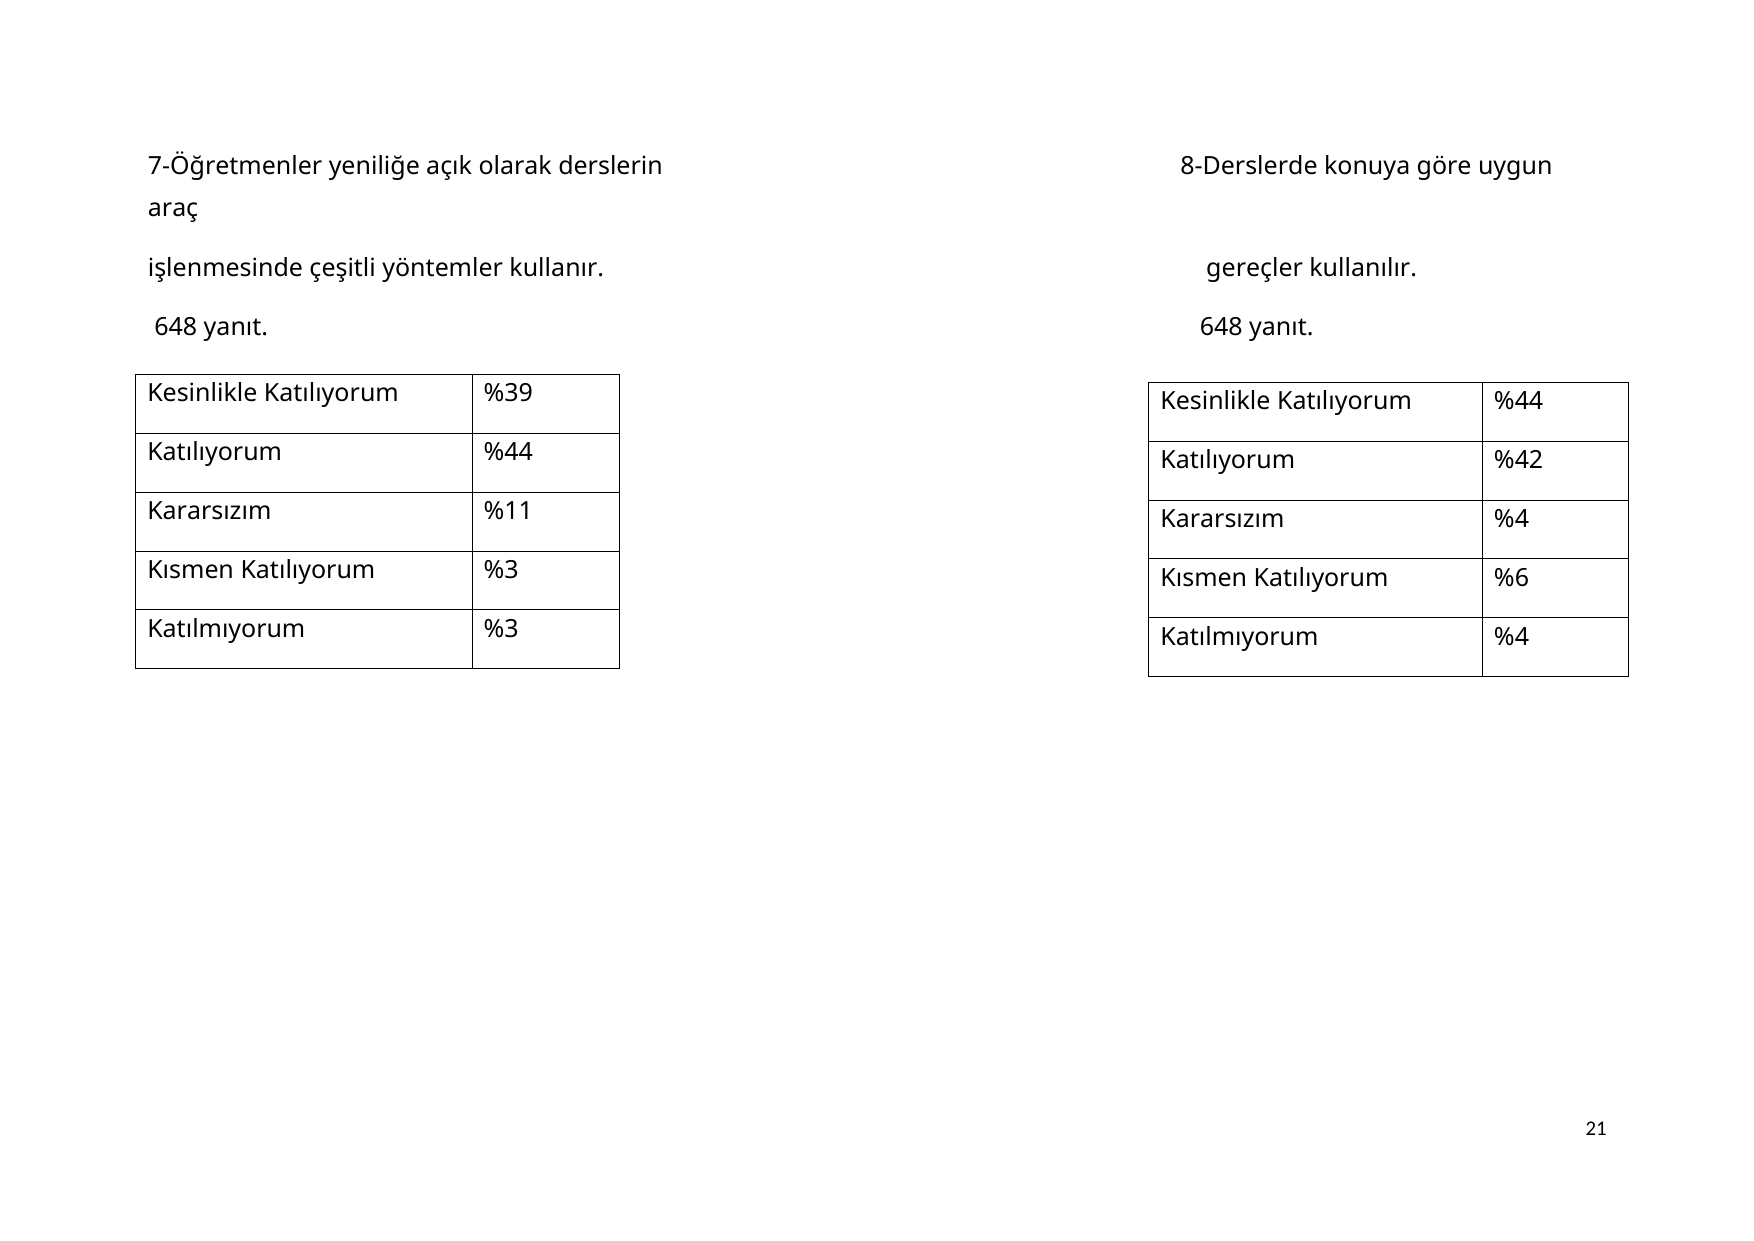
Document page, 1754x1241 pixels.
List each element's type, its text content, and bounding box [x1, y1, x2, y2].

text 7-Öğretmenler yeniliğe açık olarak derslerin 8-Derslerde konuya göre uygun araç [148, 148, 1606, 224]
table_cell %6 [1483, 559, 1628, 617]
table_header Kesinlikle Katılıyorum [1149, 383, 1482, 441]
table_cell Kısmen Katılıyorum [136, 552, 472, 609]
table_cell Kararsızım [1149, 501, 1482, 558]
table_cell %4 [1483, 618, 1628, 676]
table_cell Katılmıyorum [1149, 618, 1482, 676]
table_cell %42 [1483, 442, 1628, 499]
table_cell Katılmıyorum [136, 610, 472, 668]
table_cell %3 [473, 610, 619, 668]
table_cell %4 [1483, 501, 1628, 558]
table_cell Katılıyorum [1149, 442, 1482, 499]
table_cell %3 [473, 552, 619, 609]
text 648 yanıt. 648 yanıt. [148, 308, 1606, 342]
text işlenmesinde çeşitli yöntemler kullanır. gereçler kullanılır. [148, 249, 1606, 283]
table_cell %44 [473, 434, 619, 492]
table_header %39 [473, 375, 619, 433]
table_cell Katılıyorum [136, 434, 472, 492]
table_cell Kısmen Katılıyorum [1149, 559, 1482, 617]
table_cell Kararsızım [136, 493, 472, 551]
table_header %44 [1483, 383, 1628, 441]
table_header Kesinlikle Katılıyorum [136, 375, 472, 433]
table_cell %11 [473, 493, 619, 551]
